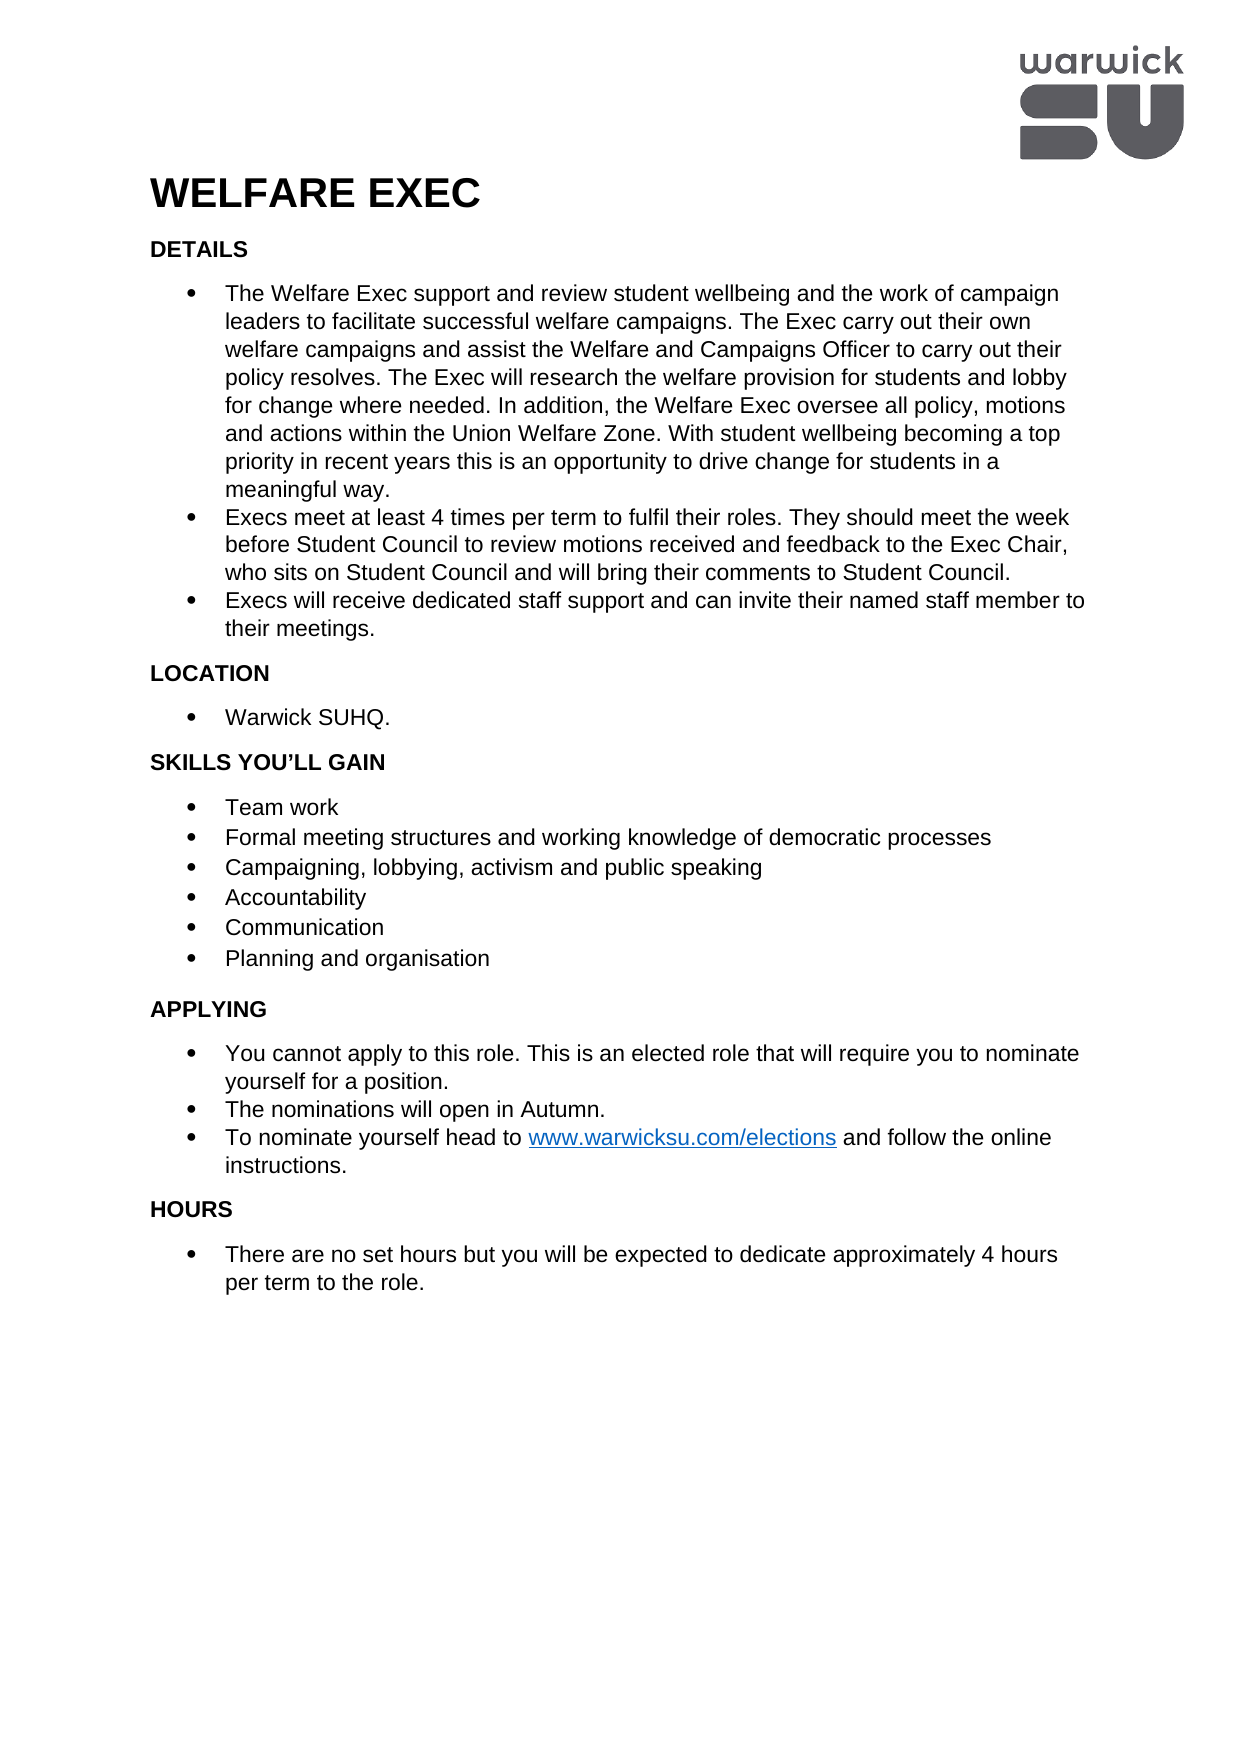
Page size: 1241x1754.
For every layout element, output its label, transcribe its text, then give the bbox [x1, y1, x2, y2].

text HOURS [150, 1196, 1090, 1223]
list Team work [187, 793, 1090, 820]
list Execs meet at least 4 times per term to fulfil their roles. They should meet the week before Student Council to review motions received and feedback to the Exec Chair, who sits on Student Council and will bring their comments to Student Council. [187, 503, 1090, 586]
list Campaigning, lobbying, activism and public speaking [187, 854, 1090, 880]
list There are no set hours but you will be expected to dedicate approximately 4 hours per term to the role. [187, 1241, 1090, 1295]
list The nominations will open in Autumn. [187, 1096, 1090, 1122]
list Execs will receive dedicated staff support and can invite their named staff member to their meetings. [187, 587, 1090, 642]
text DETAILS [150, 236, 1090, 262]
list Warwick SUHQ. [187, 704, 1090, 731]
list Formal meeting structures and working knowledge of democratic processes [187, 824, 1090, 850]
list Planning and organisation [187, 944, 1090, 971]
list The Welfare Exec support and review student wellbeing and the work of campaign leaders to facilitate successful welfare campaigns. The Exec carry out their own welfare campaigns and assist the Welfare and Campaigns Officer to carry out their policy resolves. The Exec will research the welfare provision for students and lobby for change where needed. In addition, the Welfare Exec oversee all policy, motions and actions within the Union Welfare Zone. With student wellbeing becoming a top priority in recent years this is an opportunity to drive change for students in a meaningful way. [187, 280, 1090, 502]
picture [1000, 32, 1201, 179]
list To nominate yourself head to www.warwicksu.com/elections and follow the online instructions. [187, 1124, 1090, 1178]
text SKILLS YOU’LL GAIN [150, 749, 1090, 775]
list You cannot apply to this role. This is an elected role that will require you to nominate yourself for a position. [187, 1040, 1090, 1094]
list Accountability [187, 884, 1090, 911]
list Communication [187, 914, 1090, 941]
text LOCATION [150, 660, 1090, 686]
text APPLYING [150, 996, 1090, 1022]
text WELFARE EXEC [150, 168, 1090, 216]
